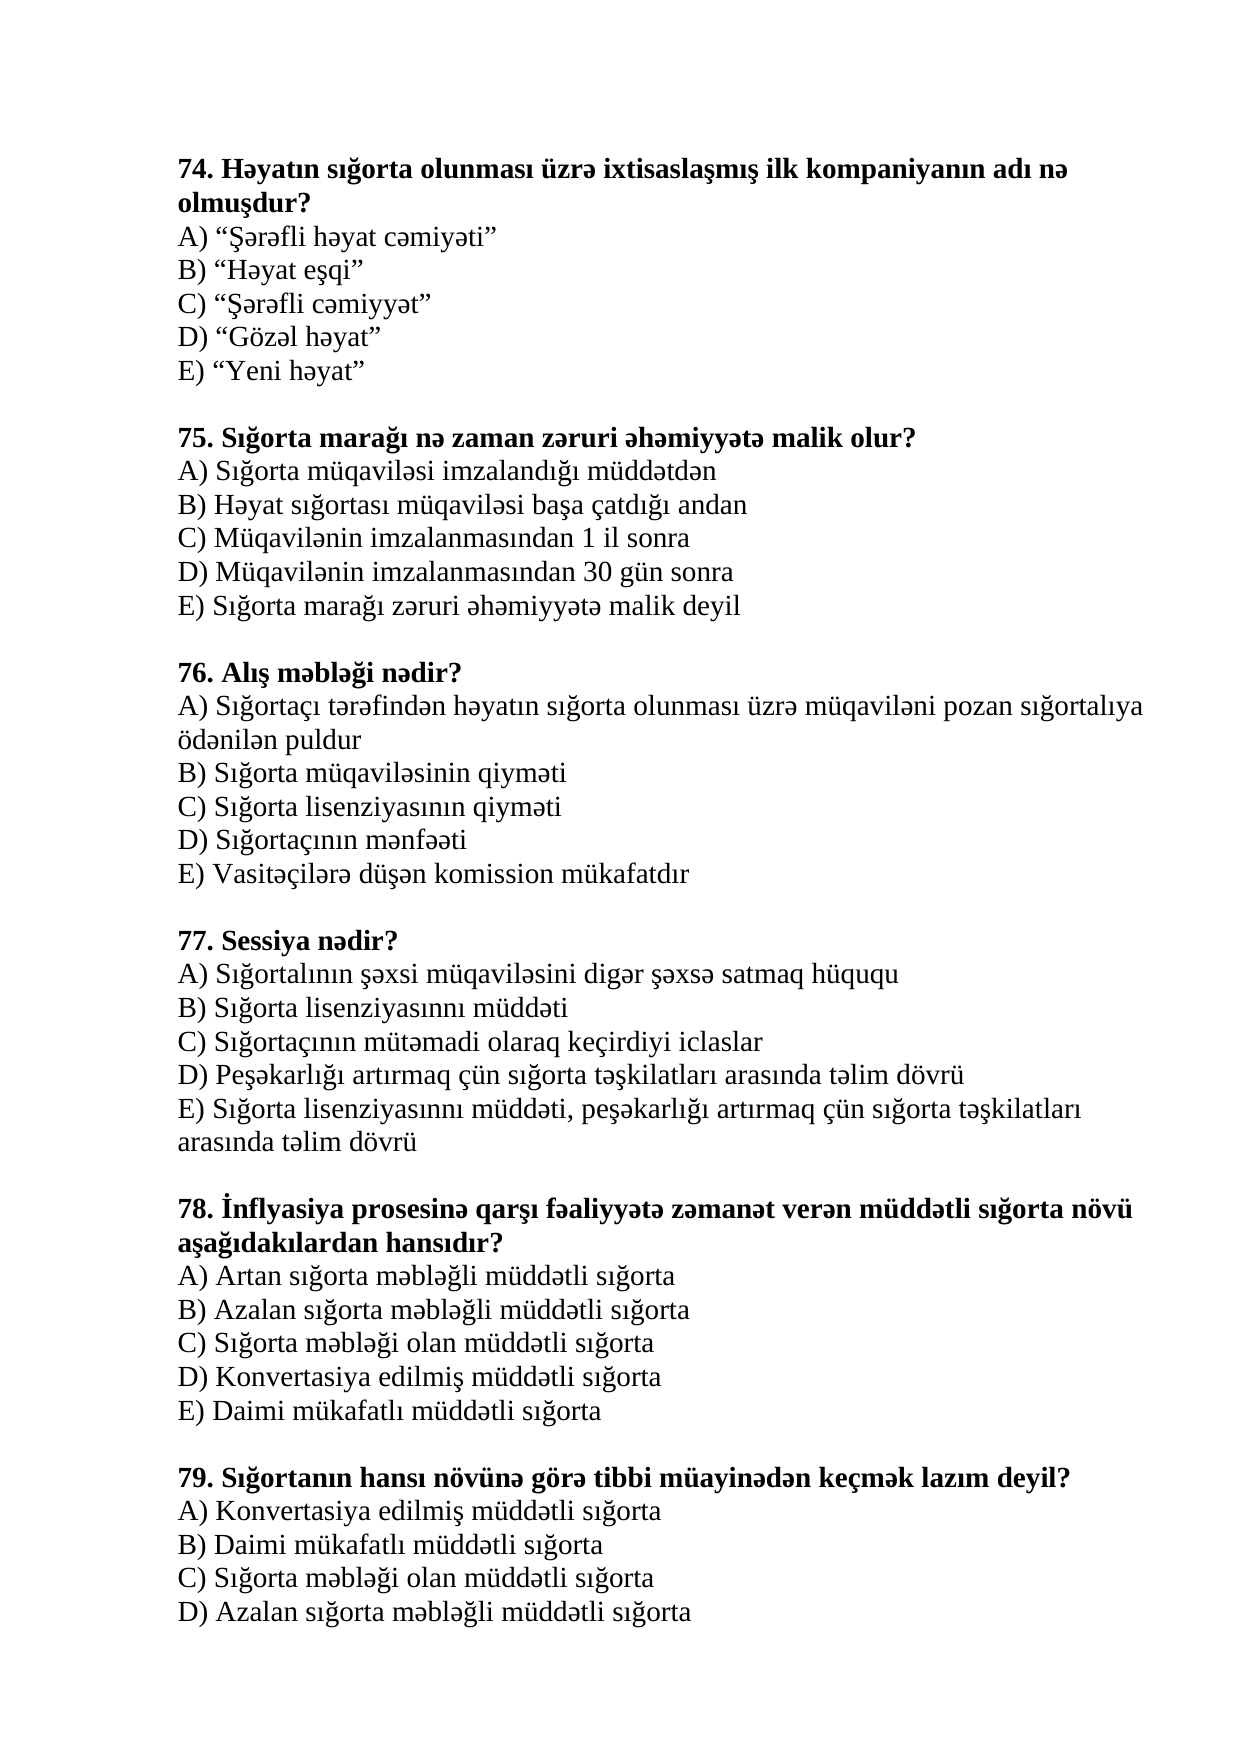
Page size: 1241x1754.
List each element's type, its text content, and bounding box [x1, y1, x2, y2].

text E) Sığorta lisenziyasınnı müddəti, peşəkarlığı artırmaq çün sığorta təşkilatları arasında təlim dövrü [177, 1091, 1152, 1158]
text 79. Sığortanın hansı növünə görə tibbi müayinədən keçmək lazım deyil? [177, 1460, 1152, 1493]
text A) Artan sığorta məbləğli müddətli sığorta [177, 1258, 1152, 1292]
text A) Sığortaçı tərəfindən həyatın sığorta olunması üzrə müqaviləni pozan sığortalıya ödənilən puldur [177, 688, 1152, 755]
text 75. Sığorta marağı nə zaman zəruri əhəmiyyətə malik olur? [177, 420, 1152, 453]
text C) “Şərəfli cəmiyyət” [177, 286, 1152, 319]
text C) Sığorta məbləği olan müddətli sığorta [177, 1560, 1152, 1594]
text D) “Gözəl həyat” [177, 319, 1152, 353]
text C) Sığortaçının mütəmadi olaraq keçirdiyi iclaslar [177, 1024, 1152, 1057]
text D) Müqavilənin imzalanmasından 30 gün sonra [177, 554, 1152, 588]
text A) Sığortalının şəxsi müqaviləsini digər şəxsə satmaq hüququ [177, 957, 1152, 990]
text E) Sığorta marağı zəruri əhəmiyyətə malik deyil [177, 588, 1152, 621]
text D) Sığortaçının mənfəəti [177, 822, 1152, 856]
text E) Daimi mükafatlı müddətli sığorta [177, 1393, 1152, 1426]
text 74. Həyatın sığorta olunması üzrə ixtisaslaşmış ilk kompaniyanın adı nə olmuşdur? [177, 152, 1152, 219]
text 78. İnflyasiya prosesinə qarşı fəaliyyətə zəmanət verən müddətli sığorta növü aşağıdakılardan hansıdır? [177, 1191, 1152, 1258]
text D) Peşəkarlığı artırmaq çün sığorta təşkilatları arasında təlim dövrü [177, 1057, 1152, 1091]
text B) “Həyat eşqi” [177, 252, 1152, 286]
text C) Sığorta məbləği olan müddətli sığorta [177, 1326, 1152, 1359]
text A) “Şərəfli həyat cəmiyəti” [177, 219, 1152, 252]
text B) Azalan sığorta məbləğli müddətli sığorta [177, 1292, 1152, 1326]
text B) Həyat sığortası müqaviləsi başa çatdığı andan [177, 487, 1152, 521]
text D) Konvertasiya edilmiş müddətli sığorta [177, 1359, 1152, 1393]
text C) Müqavilənin imzalanmasından 1 il sonra [177, 521, 1152, 554]
text A) Sığorta müqaviləsi imzalandığı müddətdən [177, 453, 1152, 487]
text E) “Yeni həyat” [177, 353, 1152, 386]
text E) Vasitəçilərə düşən komission mükafatdır [177, 856, 1152, 889]
text C) Sığorta lisenziyasının qiyməti [177, 789, 1152, 822]
text 76. Alış məbləği nədir? [177, 655, 1152, 688]
text B) Sığorta müqaviləsinin qiyməti [177, 755, 1152, 789]
text B) Daimi mükafatlı müddətli sığorta [177, 1527, 1152, 1560]
text D) Azalan sığorta məbləğli müddətli sığorta [177, 1594, 1152, 1627]
text A) Konvertasiya edilmiş müddətli sığorta [177, 1493, 1152, 1527]
text B) Sığorta lisenziyasınnı müddəti [177, 990, 1152, 1024]
text 77. Sessiya nədir? [177, 923, 1152, 957]
